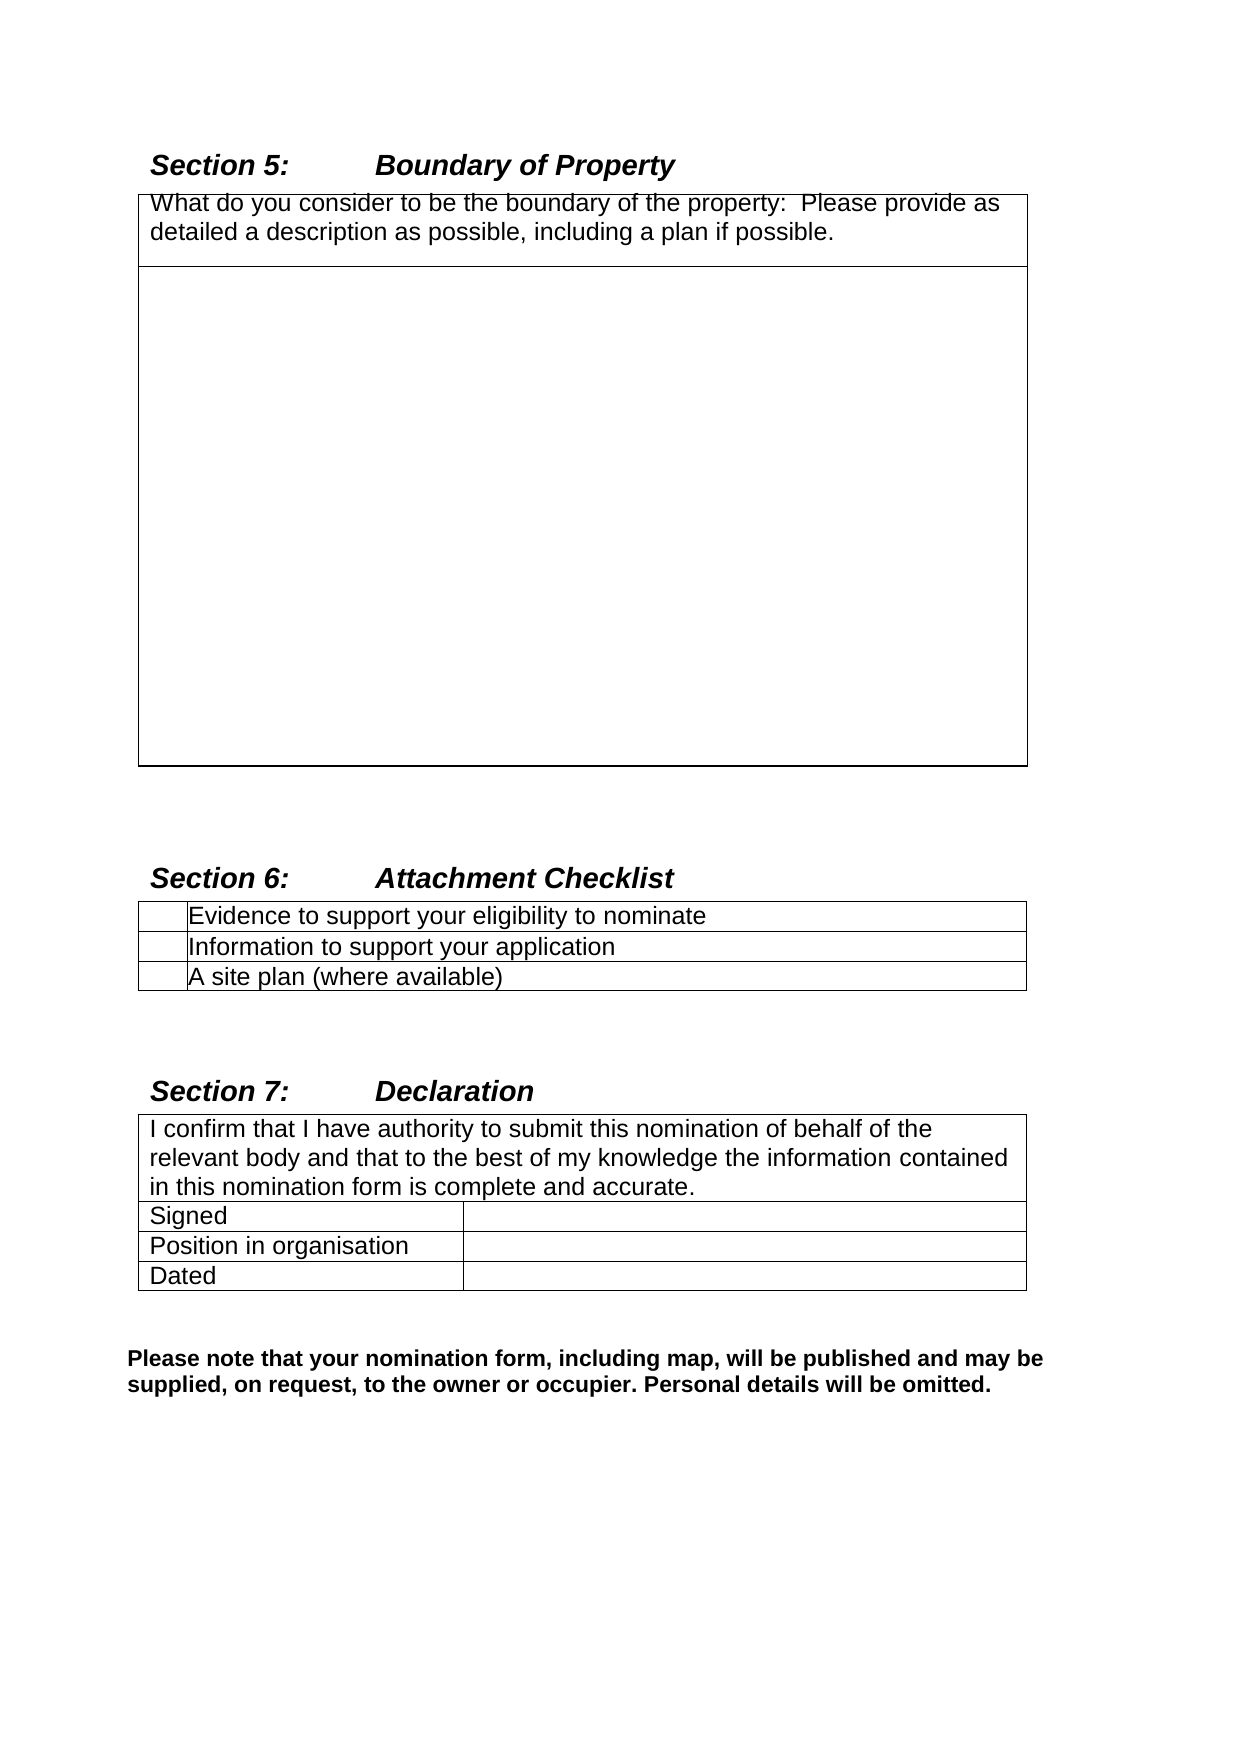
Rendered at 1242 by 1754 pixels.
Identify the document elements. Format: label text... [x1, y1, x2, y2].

table_cell [139, 962, 187, 990]
table_cell [464, 1202, 1026, 1231]
text Section 5: Boundary of Property [150, 148, 1069, 181]
table_cell [464, 1232, 1026, 1261]
table_cell [464, 1262, 1026, 1290]
table_header [139, 902, 187, 931]
table_cell Dated [139, 1262, 463, 1290]
table_cell Position in organisation [139, 1232, 463, 1261]
text Section 7: Declaration [150, 1073, 1069, 1107]
table_cell Information to support your application [188, 932, 1026, 961]
text What do you consider to be the boundary of the property: Please provide as detailed a description as possible, including a plan if possible. [150, 188, 1002, 246]
table_header Evidence to support your eligibility to nominate [188, 902, 1026, 931]
text Section 6: Attachment Checklist [150, 861, 1069, 894]
table_header I confirm that I have authority to submit this nomination of behalf of the relevant body and that to the best of my knowledge the information contained in this nomination form is complete and accurate. [139, 1115, 1026, 1201]
table_cell [139, 932, 187, 961]
table_cell A site plan (where available) [188, 962, 1026, 990]
text Please note that your nomination form, including map, will be published and may be supplied, on request, to the owner or occupier. Personal details will be omitted. [127, 1344, 1067, 1397]
table_cell Signed [139, 1202, 463, 1231]
